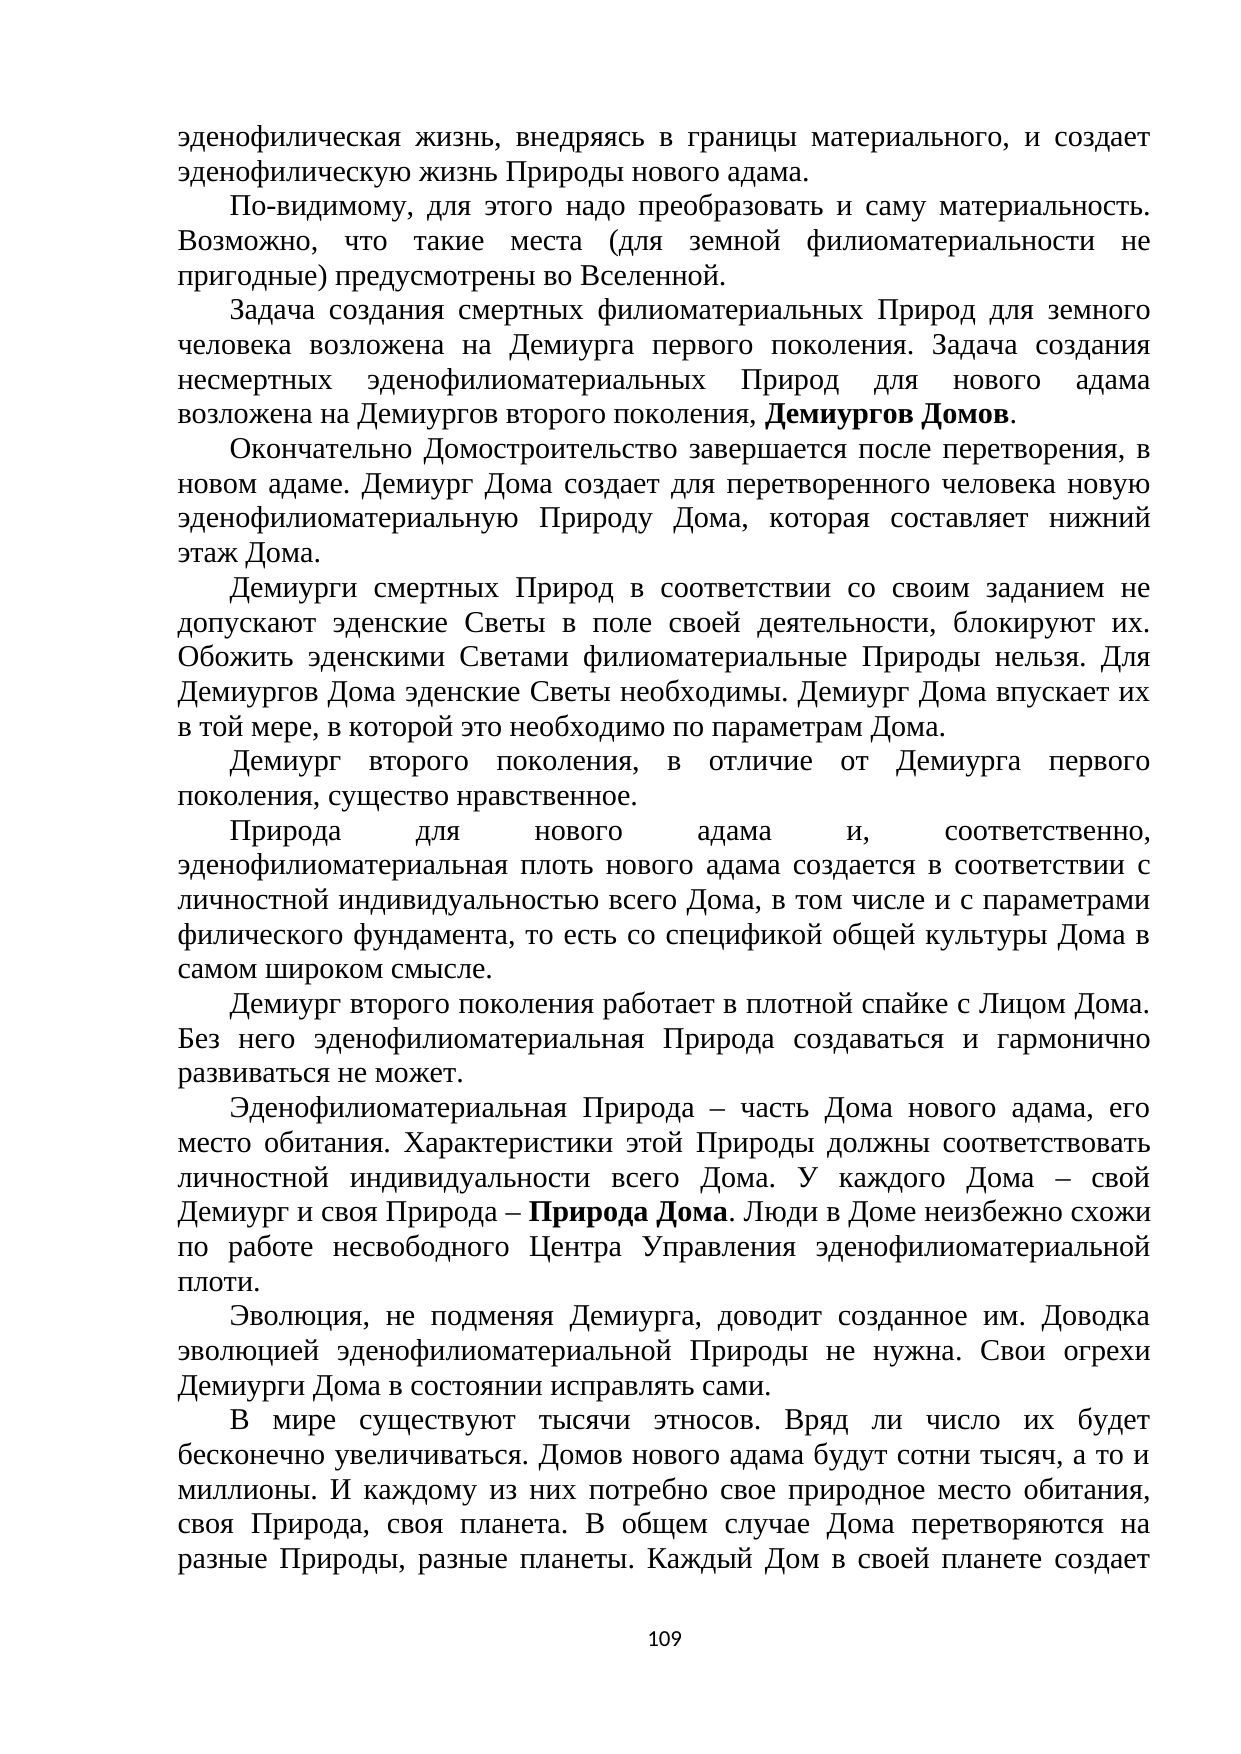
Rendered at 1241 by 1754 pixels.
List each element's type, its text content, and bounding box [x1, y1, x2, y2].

text Окончательно Домостроительство завершается после перетворения, в новом адаме. Демиург Дома создает для перетворенного человека новую эденофилиоматериальную Природу Дома, которая составляет нижний этаж Дома. [177, 430, 1152, 569]
text По-видимому, для этого надо преобразовать и саму материальность. Возможно, что такие места (для земной филиоматериальности не пригодные) предусмотрены во Вселенной. [177, 187, 1152, 292]
text Задача создания смертных филиоматериальных Природ для земного человека возложена на Демиурга первого поколения. Задача создания несмертных эденофилиоматериальных Природ для нового адама возложена на Демиургов второго поколения, Демиургов Домов. [177, 292, 1152, 430]
text Эденофилиоматериальная Природа – часть Дома нового адама, его место обитания. Характеристики этой Природы должны соответствовать личностной индивидуальности всего Дома. У каждого Дома – свой Демиург и своя Природа – Природа Дома. Люди в Доме неизбежно схожи по работе несвободного Центра Управления эденофилиоматериальной плоти. [177, 1089, 1152, 1297]
text Демиург второго поколения, в отличие от Демиурга первого поколения, существо нравственное. [177, 742, 1152, 812]
text Эволюция, не подменяя Демиурга, доводит созданное им. Доводка эволюцией эденофилиоматериальной Природы не нужна. Свои огрехи Демиурги Дома в состоянии исправлять сами. [177, 1297, 1152, 1402]
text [177, 1402, 1152, 1575]
text Демиурги смертных Природ в соответствии со своим заданием не допускают эденские Светы в поле своей деятельности, блокируют их. Обожить эденскими Светами филиоматериальные Природы нельзя. Для Демиургов Дома эденские Светы необходимы. Демиург Дома впускает их в той мере, в которой это необходимо по параметрам Дома. [177, 569, 1152, 742]
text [177, 118, 1152, 187]
text Демиург второго поколения работает в плотной спайке с Лицом Дома. Без него эденофилиоматериальная Природа создаваться и гармонично развиваться не может. [177, 985, 1152, 1089]
text Природа для нового адама и, соответственно, эденофилиоматериальная плоть нового адама создается в соответствии с личностной индивидуальностью всего Дома, в том числе и с параметрами филического фундамента, то есть со спецификой общей культуры Дома в самом широком смысле. [177, 812, 1152, 985]
